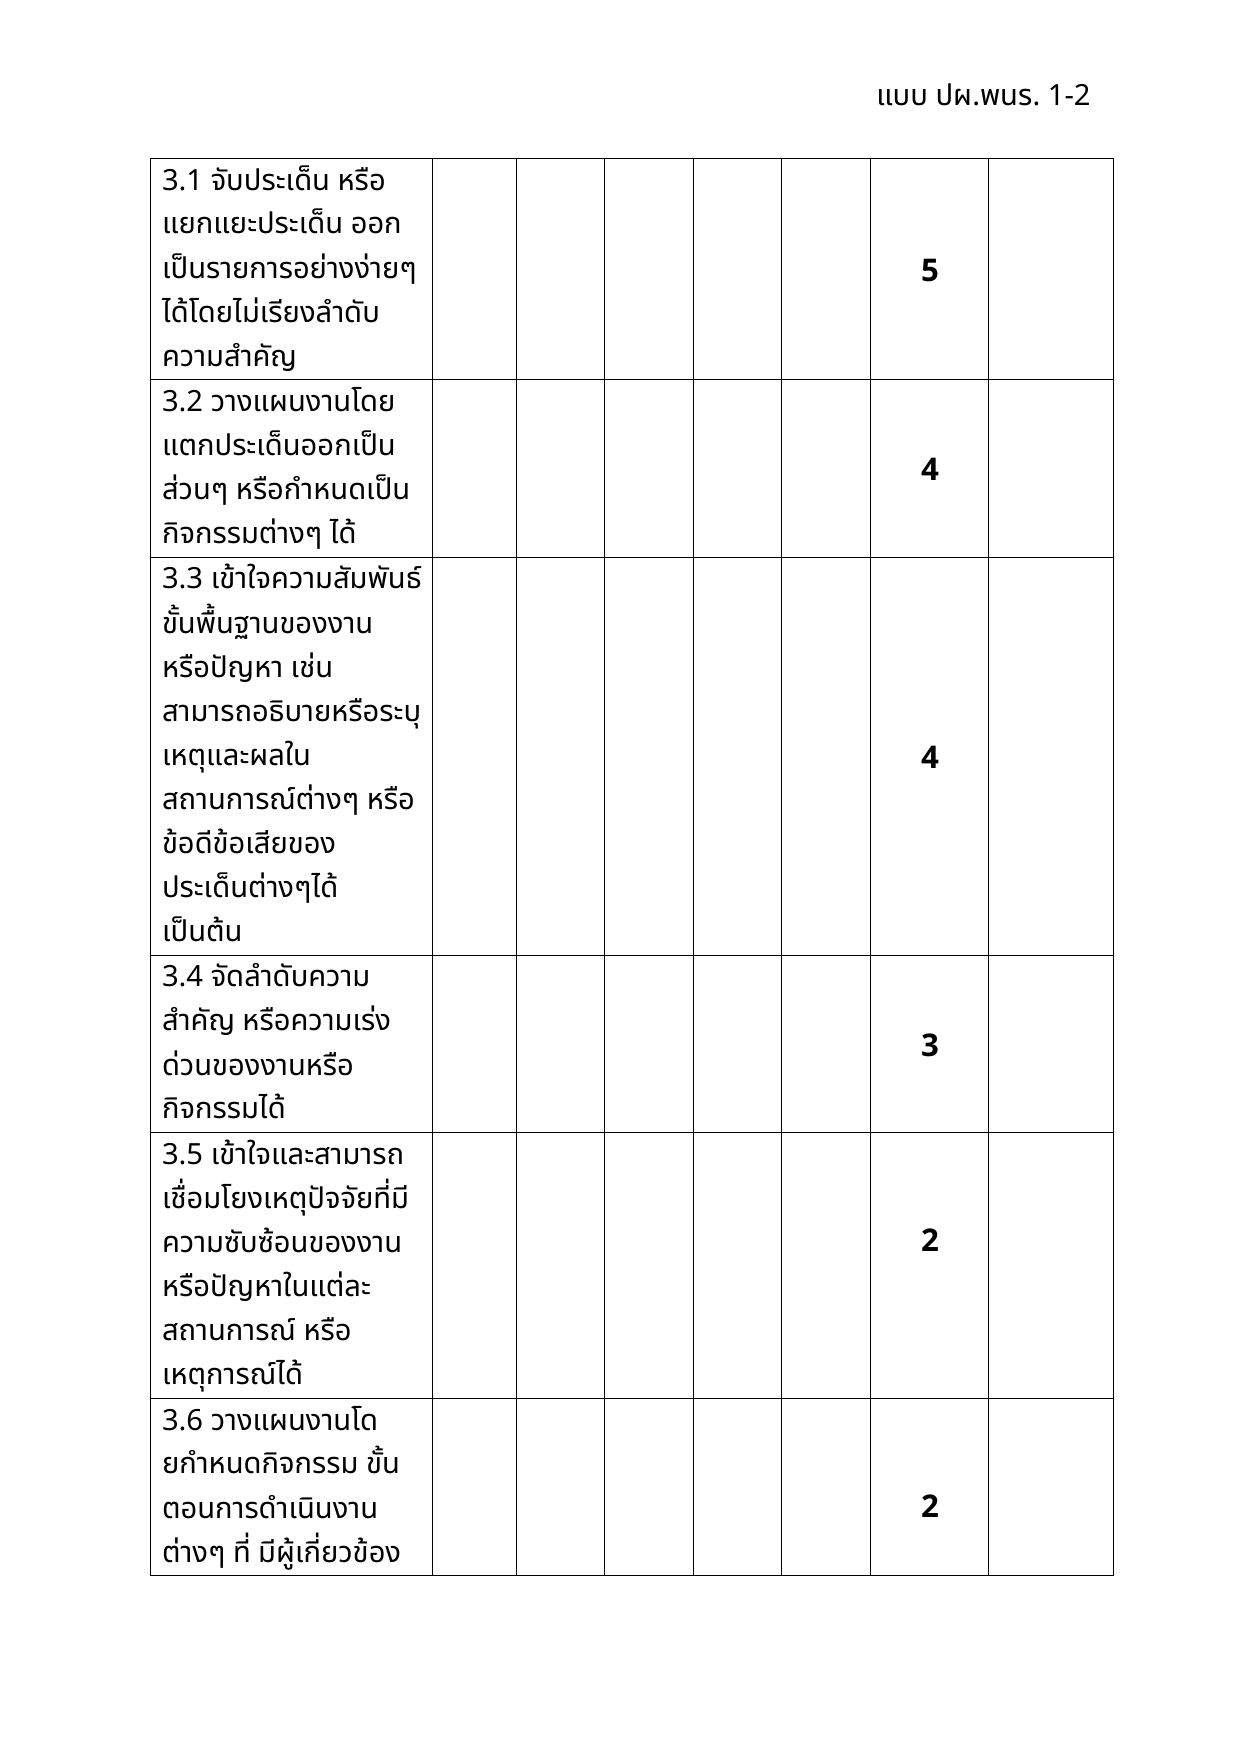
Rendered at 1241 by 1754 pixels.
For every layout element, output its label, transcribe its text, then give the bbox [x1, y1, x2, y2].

table_cell [605, 380, 693, 557]
table_cell 3.5 เข้าใจและสามารถเชื่อมโยงเหตุปัจจัยที่มีความซับซ้อนของงานหรือปัญหาในแต่ละสถานการณ์ หรือ เหตุการณ์ได้ [151, 1133, 432, 1398]
table_cell [433, 1399, 516, 1575]
table_cell 3.2 วางแผนงานโดยแตกประเด็นออกเป็นส่วนๆ หรือกําหนดเป็นกิจกรรมต่างๆ ได้ [151, 380, 432, 557]
table_cell [433, 1133, 516, 1398]
table_cell 3.4 จัดลําดับความสําคัญ หรือความเร่งด่วนของงานหรือกิจกรรมได้ [151, 956, 432, 1132]
table_cell [694, 558, 781, 954]
table_cell [782, 159, 870, 379]
table_cell 2 [871, 1133, 988, 1398]
table_cell [989, 1133, 1113, 1398]
table_cell [517, 956, 604, 1132]
table_cell [782, 1399, 870, 1575]
table_cell [433, 558, 516, 954]
table_cell [989, 956, 1113, 1132]
table_cell [517, 1133, 604, 1398]
table_cell [782, 956, 870, 1132]
table_cell [433, 159, 516, 379]
table_cell [782, 380, 870, 557]
table_cell [989, 380, 1113, 557]
table_cell [605, 159, 693, 379]
table_cell 2 [871, 1399, 988, 1575]
table_cell [517, 380, 604, 557]
table_cell 4 [871, 558, 988, 954]
table_cell [605, 1399, 693, 1575]
table_cell [989, 159, 1113, 379]
table_cell 3 [871, 956, 988, 1132]
table_cell [517, 1399, 604, 1575]
table_cell [694, 380, 781, 557]
table_cell 5 [871, 159, 988, 379]
table_cell 3.3 เข้าใจความสัมพันธ์ขั้นพื้นฐานของงาน หรือปัญหา เช่น สามารถอธิบายหรือระบุเหตุและผลในสถานการณ์ต่างๆ หรือ ข้อดีข้อเสียของประเด็นต่างๆได้ เป็นต้น [151, 558, 432, 954]
table_cell [605, 956, 693, 1132]
table_cell [694, 1399, 781, 1575]
table_cell [605, 1133, 693, 1398]
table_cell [151, 1399, 432, 1575]
table_cell [694, 159, 781, 379]
table_cell [694, 1133, 781, 1398]
table_cell [989, 558, 1113, 954]
table_cell [605, 558, 693, 954]
table_cell [782, 558, 870, 954]
table_cell 4 [871, 380, 988, 557]
table_cell [989, 1399, 1113, 1575]
table_cell [433, 380, 516, 557]
table_cell [694, 956, 781, 1132]
table_cell [517, 159, 604, 379]
table_cell 3.1 จับประเด็น หรือแยกแยะประเด็น ออกเป็นรายการอย่างง่ายๆ ได้โดยไม่เรียงลําดับความสําคัญ [151, 159, 432, 379]
table_cell [433, 956, 516, 1132]
table_cell [782, 1133, 870, 1398]
table_cell [517, 558, 604, 954]
